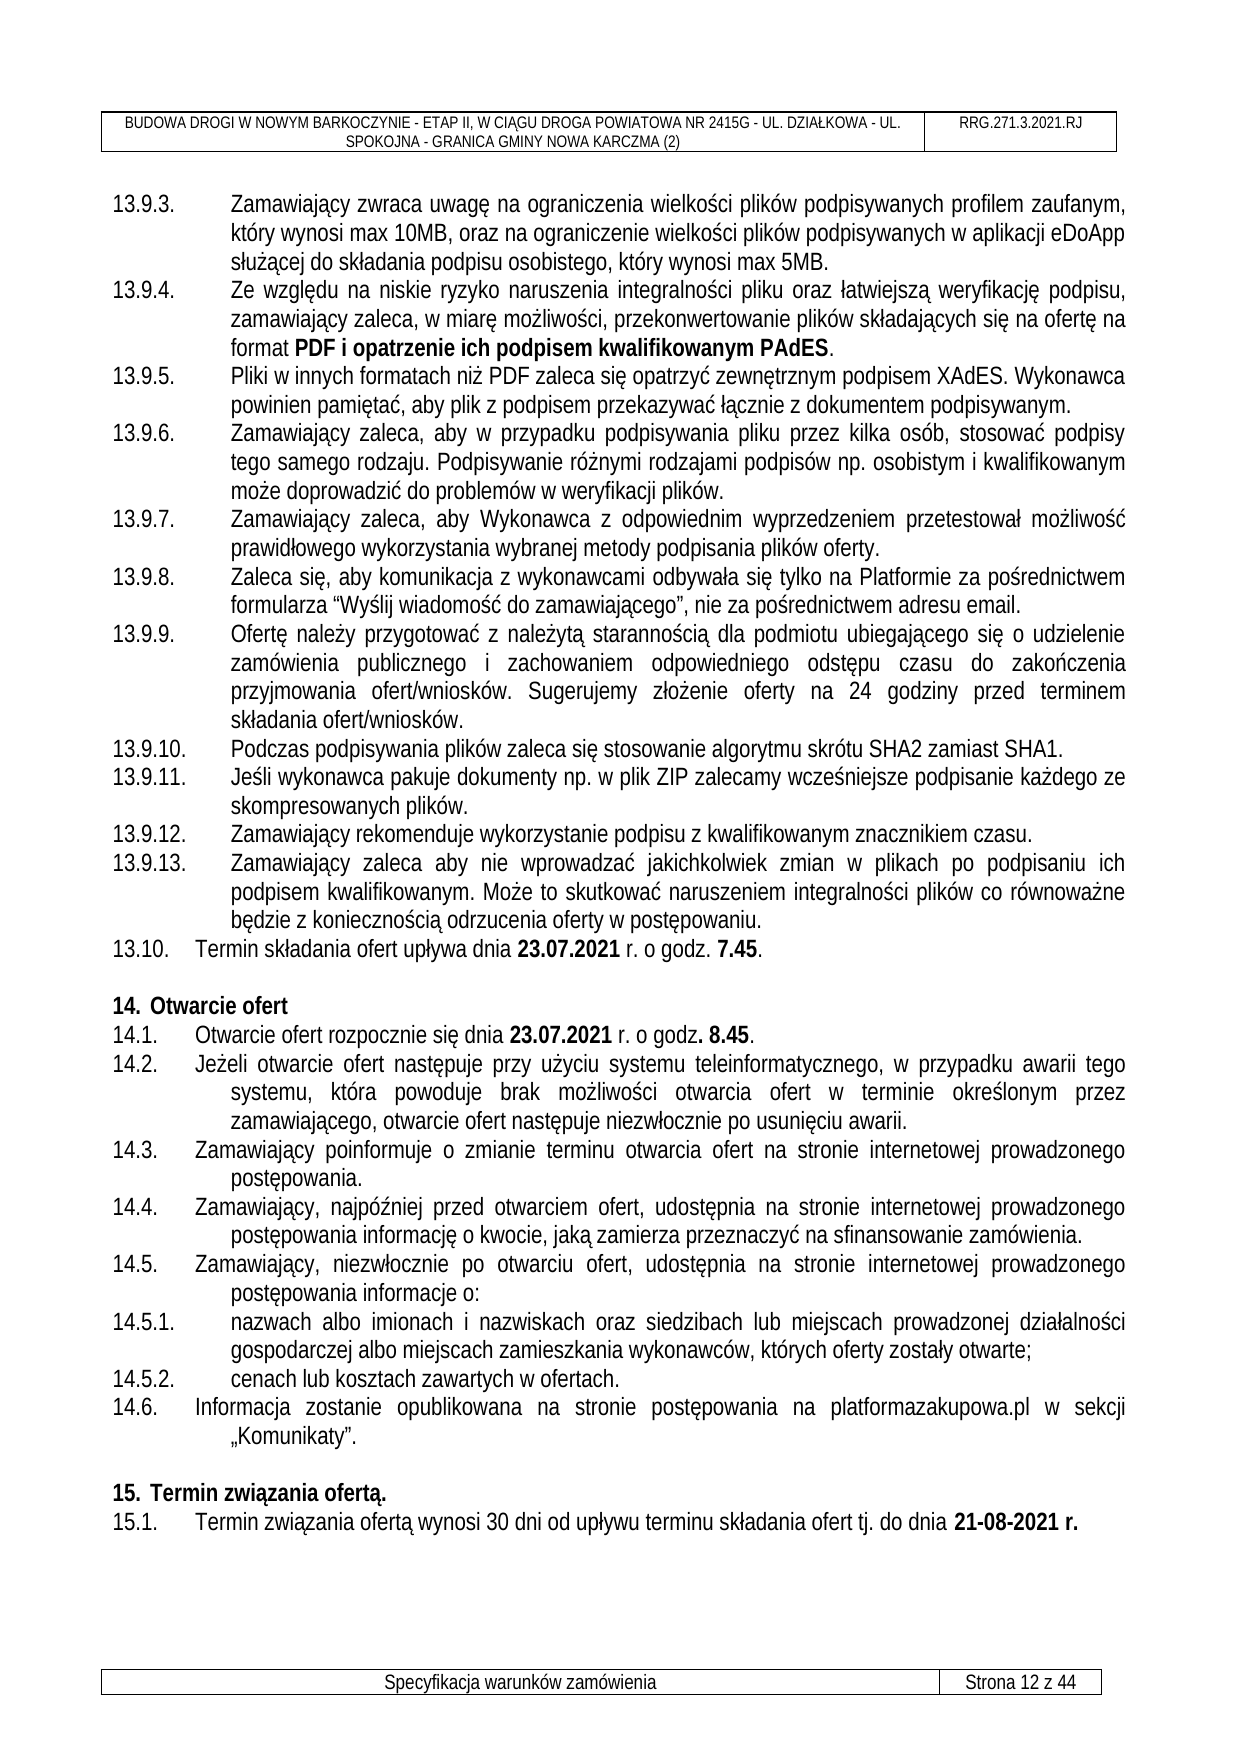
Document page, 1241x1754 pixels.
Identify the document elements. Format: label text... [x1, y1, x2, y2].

list Pliki w innych formatach niż PDF zaleca się opatrzyć zewnętrznym podpisem XAdES. Wykonawca powinien pamiętać, aby plik z podpisem przekazywać łącznie z dokumentem podpisywanym. [112, 361, 1128, 418]
list Zaleca się, aby komunikacja z wykonawcami odbywała się tylko na Platformie za pośrednictwem formularza “Wyślij wiadomość do zamawiającego”, nie za pośrednictwem adresu email. [112, 562, 1128, 619]
list Podczas podpisywania plików zaleca się stosowanie algorytmu skrótu SHA2 zamiast SHA1. [112, 733, 1128, 762]
list Jeżeli otwarcie ofert następuje przy użyciu systemu teleinformatycznego, w przypadku awarii tego systemu, która powoduje brak możliwości otwarcia ofert w terminie określonym przez zamawiającego, otwarcie ofert następuje niezwłocznie po usunięciu awarii. [112, 1049, 1128, 1134]
list nazwach albo imionach i nazwiskach oraz siedzibach lub miejscach prowadzonej działalności gospodarczej albo miejscach zamieszkania wykonawców, których oferty zostały otwarte; [112, 1306, 1128, 1364]
list Zamawiający zwraca uwagę na ograniczenia wielkości plików podpisywanych profilem zaufanym, który wynosi max 10MB, oraz na ograniczenie wielkości plików podpisywanych w aplikacji eDoApp służącej do składania podpisu osobistego, który wynosi max 5MB. [112, 189, 1128, 275]
list Zamawiający rekomenduje wykorzystanie podpisu z kwalifikowanym znacznikiem czasu. [112, 819, 1128, 848]
list Otwarcie ofert rozpocznie się dnia 23.07.2021 r. o godz. 8.45. [112, 1020, 1128, 1049]
list Zamawiający poinformuje o zmianie terminu otwarcia ofert na stronie internetowej prowadzonego postępowania. [112, 1134, 1128, 1192]
list Zamawiający, niezwłocznie po otwarciu ofert, udostępnia na stronie internetowej prowadzonego postępowania informacje o: [112, 1249, 1128, 1306]
list Ofertę należy przygotować z należytą starannością dla podmiotu ubiegającego się o udzielenie zamówienia publicznego i zachowaniem odpowiedniego odstępu czasu do zakończenia przyjmowania ofert/wniosków. Sugerujemy złożenie oferty na 24 godziny przed terminem składania ofert/wniosków. [112, 619, 1128, 733]
list Termin związania ofertą wynosi 30 dni od upływu terminu składania ofert tj. do dnia 21-08-2021 r. [112, 1507, 1128, 1536]
list Ze względu na niskie ryzyko naruszenia integralności pliku oraz łatwiejszą weryfikację podpisu, zamawiający zaleca, w miarę możliwości, przekonwertowanie plików składających się na ofertę na format PDF i opatrzenie ich podpisem kwalifikowanym PAdES. [112, 275, 1128, 361]
subtitle Otwarcie ofert [112, 991, 1128, 1020]
list Zamawiający, najpóźniej przed otwarciem ofert, udostępnia na stronie internetowej prowadzonego postępowania informację o kwocie, jaką zamierza przeznaczyć na sfinansowanie zamówienia. [112, 1192, 1128, 1249]
list Jeśli wykonawca pakuje dokumenty np. w plik ZIP zalecamy wcześniejsze podpisanie każdego ze skompresowanych plików. [112, 762, 1128, 819]
list Zamawiający zaleca, aby w przypadku podpisywania pliku przez kilka osób, stosować podpisy tego samego rodzaju. Podpisywanie różnymi rodzajami podpisów np. osobistym i kwalifikowanym może doprowadzić do problemów w weryfikacji plików. [112, 418, 1128, 504]
list cenach lub kosztach zawartych w ofertach. [112, 1364, 1128, 1392]
list Termin składania ofert upływa dnia 23.07.2021 r. o godz. 7.45. [112, 934, 1128, 963]
list Zamawiający zaleca, aby Wykonawca z odpowiednim wyprzedzeniem przetestował możliwość prawidłowego wykorzystania wybranej metody podpisania plików oferty. [112, 504, 1128, 562]
list Informacja zostanie opublikowana na stronie postępowania na platformazakupowa.pl w sekcji „Komunikaty”. [112, 1392, 1128, 1450]
subtitle Termin związania ofertą. [112, 1478, 1128, 1507]
list Zamawiający zaleca aby nie wprowadzać jakichkolwiek zmian w plikach po podpisaniu ich podpisem kwalifikowanym. Może to skutkować naruszeniem integralności plików co równoważne będzie z koniecznością odrzucenia oferty w postępowaniu. [112, 848, 1128, 934]
